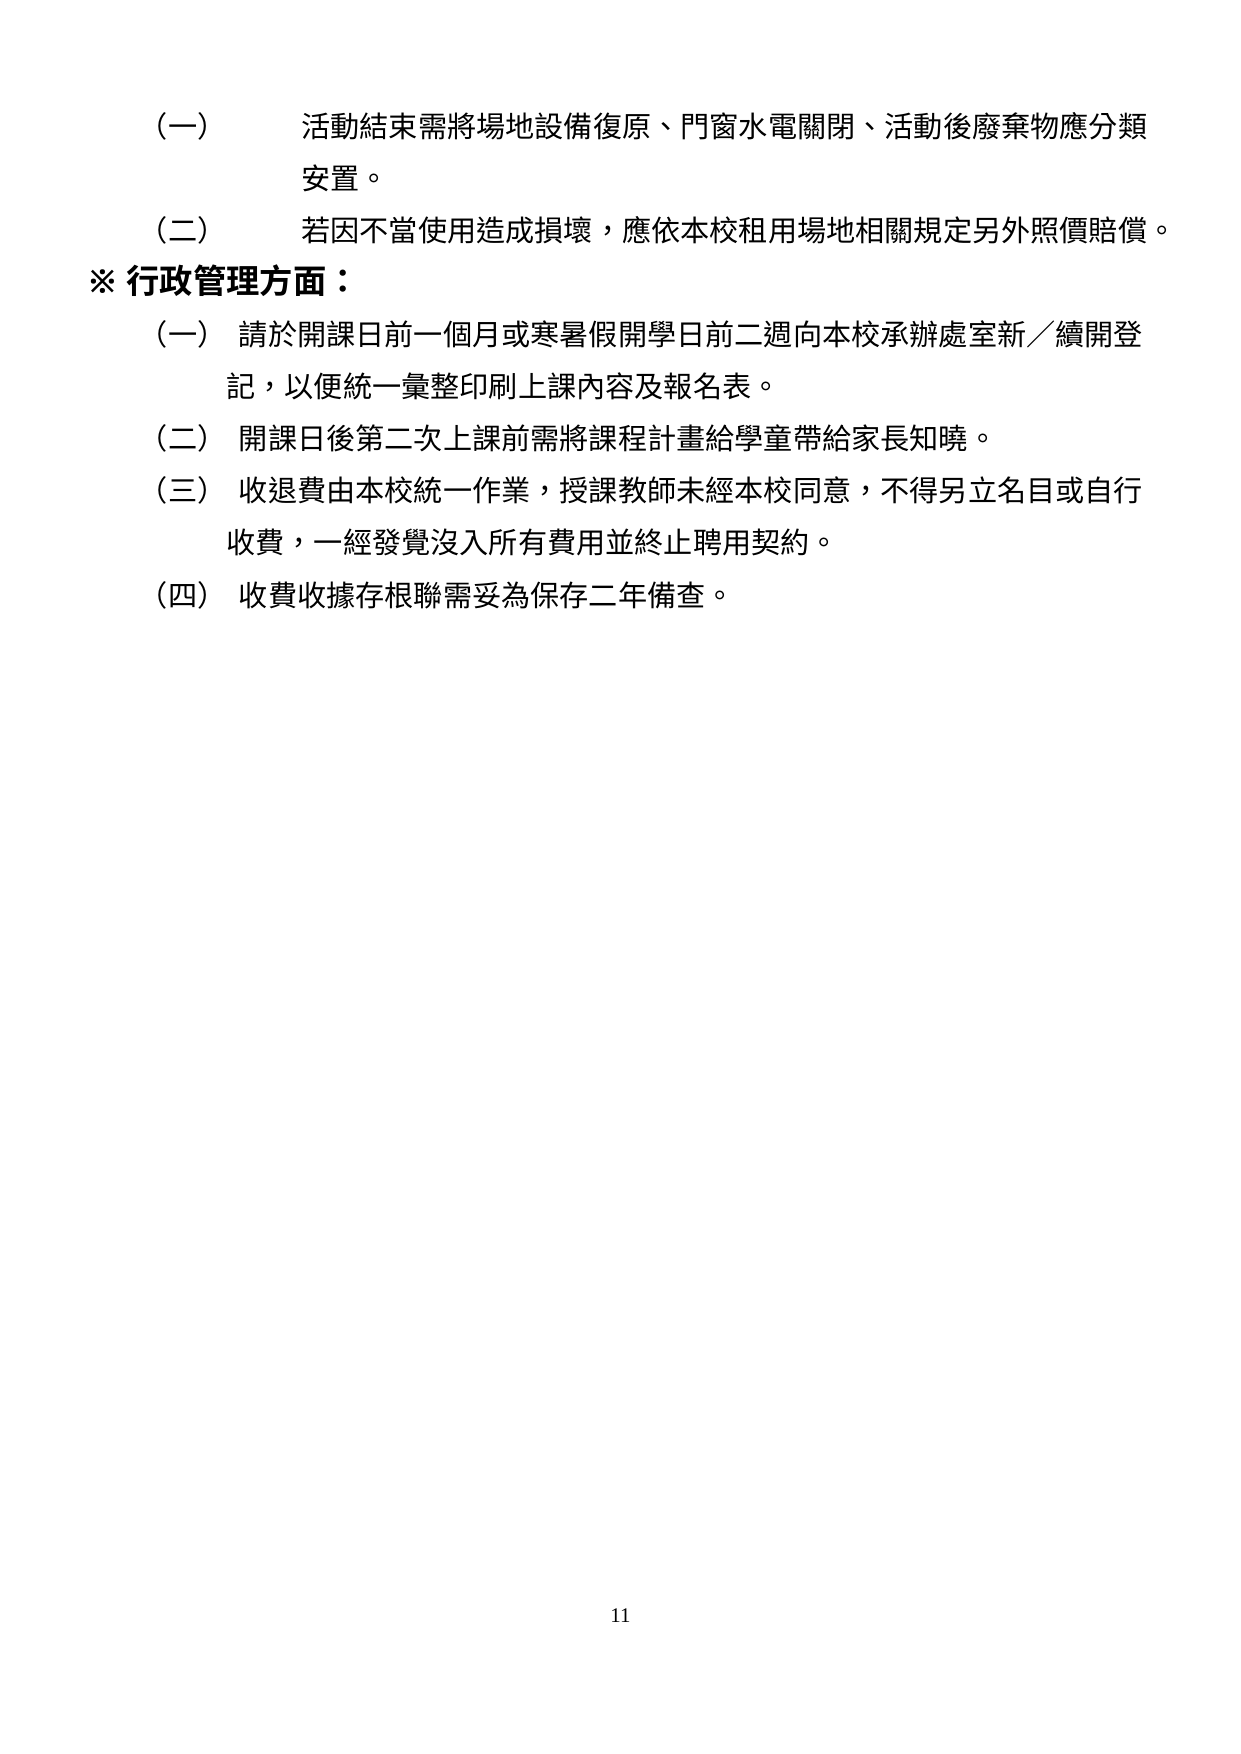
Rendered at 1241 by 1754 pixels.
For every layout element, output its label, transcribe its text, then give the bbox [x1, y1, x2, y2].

list 行政管理方面： [89, 252, 1152, 304]
list 收退費由本校統一作業，授課教師未經本校同意，不得另立名目或自行收費，一經發覺沒入所有費用並終止聘用契約。 [139, 460, 1152, 564]
list 活動結束需將場地設備復原、門窗水電關閉、活動後廢棄物應分類安置。 [139, 96, 1152, 200]
list 若因不當使用造成損壞，應依本校租用場地相關規定另外照價賠償。 [139, 200, 1152, 252]
list 開課日後第二次上課前需將課程計畫給學童帶給家長知曉。 [139, 408, 1152, 460]
list 請於開課日前一個月或寒暑假開學日前二週向本校承辦處室新／續開登記，以便統一彙整印刷上課內容及報名表。 [139, 304, 1152, 408]
list 收費收據存根聯需妥為保存二年備查。 [139, 564, 1152, 616]
